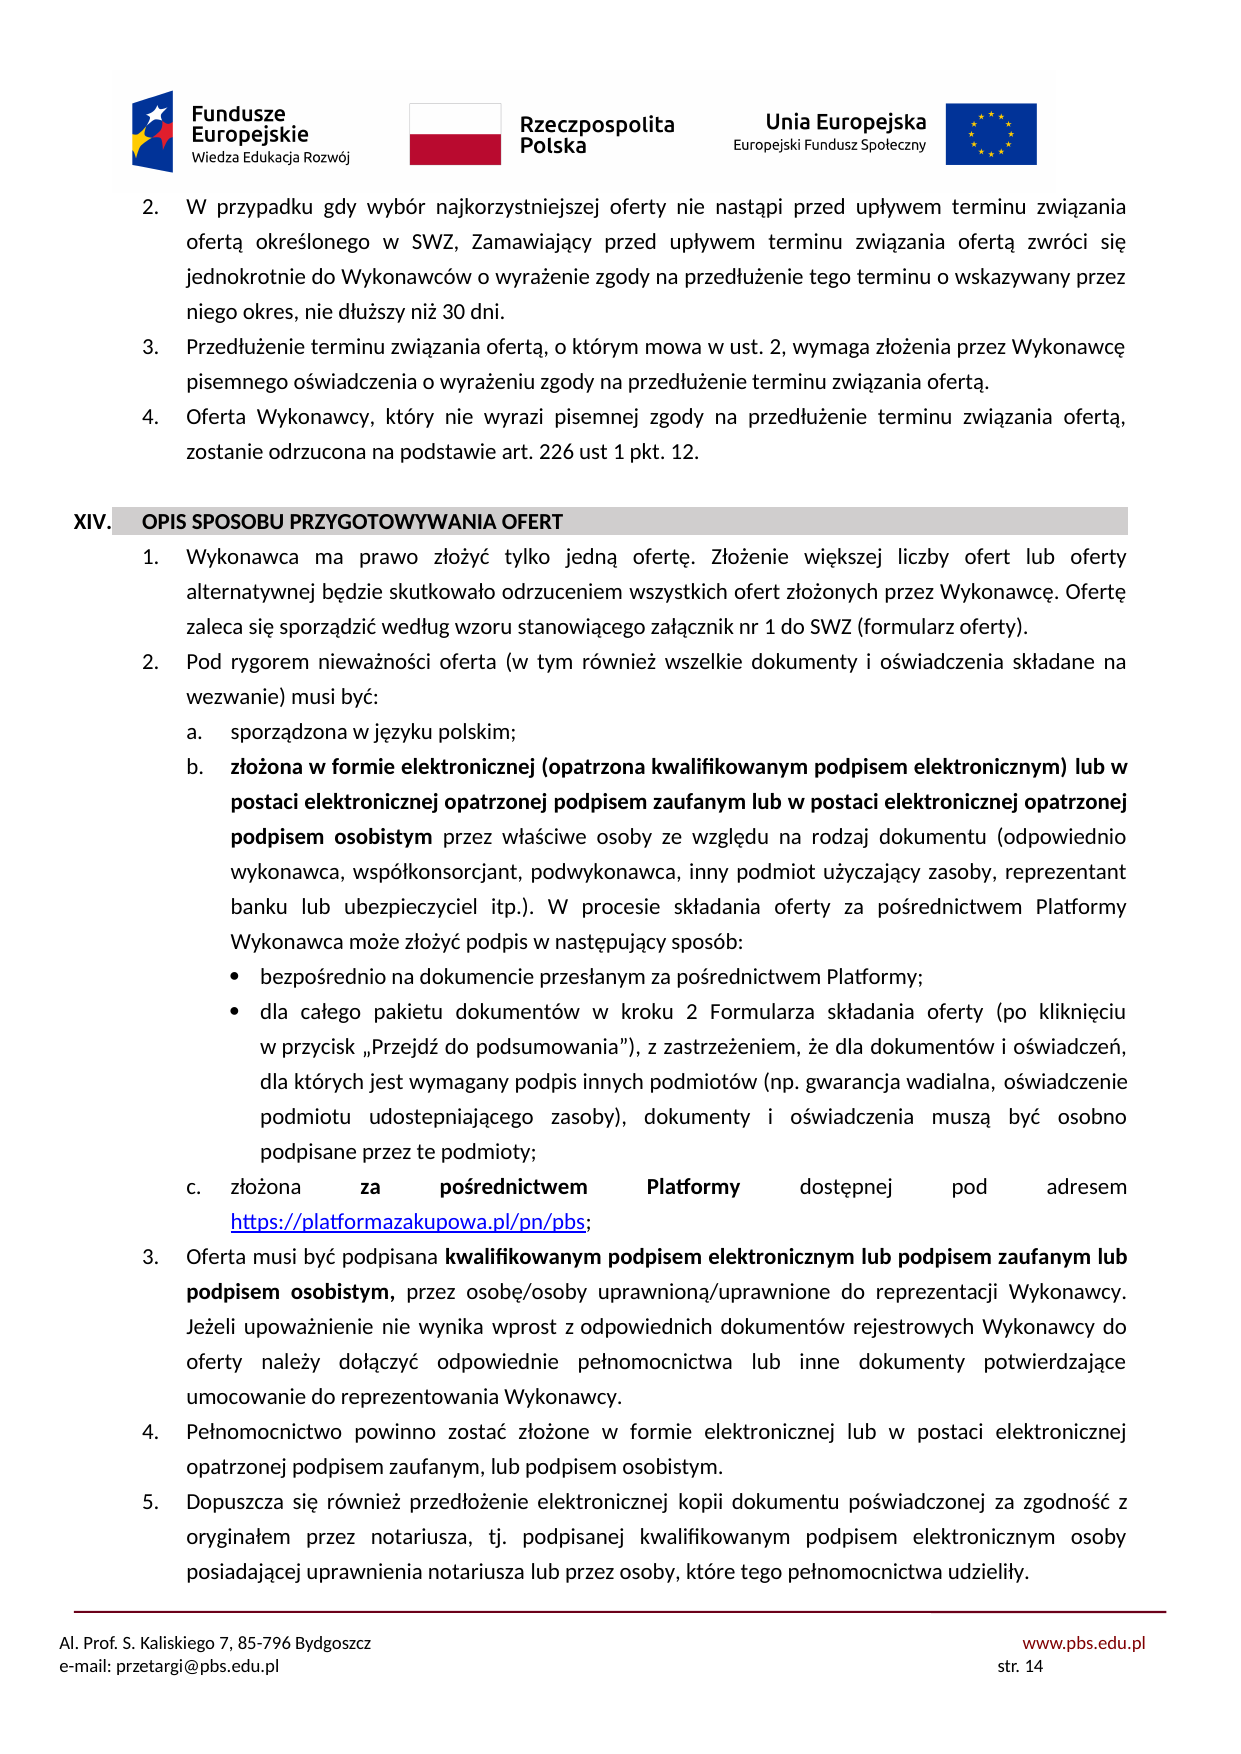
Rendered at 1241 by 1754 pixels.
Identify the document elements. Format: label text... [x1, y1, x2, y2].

list W przypadku gdy wybór najkorzystniejszej oferty nie nastąpi przed upływem terminu związania ofertą określonego w SWZ, Zamawiający przed upływem terminu związania ofertą zwróci się jednokrotnie do Wykonawców o wyrażenie zgody na przedłużenie tego terminu o wskazywany przez niego okres, nie dłuższy niż 30 dni. [142, 192, 1128, 325]
list bezpośrednio na dokumencie przesłanym za pośrednictwem Platformy; [230, 962, 1128, 990]
picture [112, 70, 1057, 193]
list Przedłużenie terminu związania ofertą, o którym mowa w ust. 2, wymaga złożenia przez Wykonawcę pisemnego oświadczenia o wyrażeniu zgody na przedłużenie terminu związania ofertą. [142, 332, 1128, 395]
list Oferta Wykonawcy, który nie wyrazi pisemnej zgody na przedłużenie terminu związania ofertą, zostanie odrzucona na podstawie art. 226 ust 1 pkt. 12. [142, 402, 1128, 465]
list złożona w formie elektronicznej (opatrzona kwalifikowanym podpisem elektronicznym) lub w postaci elektronicznej opatrzonej podpisem zaufanym lub w postaci elektronicznej opatrzonej podpisem osobistym przez właściwe osoby ze względu na rodzaj dokumentu (odpowiednio wykonawca, współkonsorcjant, podwykonawca, inny podmiot użyczający zasoby, reprezentant banku lub ubezpieczyciel itp.). W procesie składania oferty za pośrednictwem Platformy Wykonawca może złożyć podpis w następujący sposób: [186, 752, 1128, 955]
list Wykonawca ma prawo złożyć tylko jedną ofertę. Złożenie większej liczby ofert lub oferty alternatywnej będzie skutkowało odrzuceniem wszystkich ofert złożonych przez Wykonawcę. Ofertę zaleca się sporządzić według wzoru stanowiącego załącznik nr 1 do SWZ (formularz oferty). [142, 542, 1128, 640]
list dla całego pakietu dokumentów w kroku 2 Formularza składania oferty (po kliknięciu w przycisk „Przejdź do podsumowania”), z zastrzeżeniem, że dla dokumentów i oświadczeń, dla których jest wymagany podpis innych podmiotów (np. gwarancja wadialna, oświadczenie podmiotu udostepniającego zasoby), dokumenty i oświadczenia muszą być osobno podpisane przez te podmioty; [230, 997, 1128, 1165]
list sporządzona w języku polskim; [186, 717, 1128, 745]
list Pełnomocnictwo powinno zostać złożone w formie elektronicznej lub w postaci elektronicznej opatrzonej podpisem zaufanym, lub podpisem osobistym. [142, 1417, 1128, 1480]
list Pod rygorem nieważności oferta (w tym również wszelkie dokumenty i oświadczenia składane na wezwanie) musi być: [142, 647, 1128, 710]
list złożona za pośrednictwem Platformy dostępnej pod adresem https://platformazakupowa.pl/pn/pbs; [186, 1172, 1128, 1235]
list Dopuszcza się również przedłożenie elektronicznej kopii dokumentu poświadczonej za zgodność z oryginałem przez notariusza, tj. podpisanej kwalifikowanym podpisem elektronicznym osoby posiadającej uprawnienia notariusza lub przez osoby, które tego pełnomocnictwa udzieliły. [142, 1487, 1128, 1585]
list OPIS SPOSOBU PRZYGOTOWYWANIA OFERT [112, 507, 1128, 535]
list Oferta musi być podpisana kwalifikowanym podpisem elektronicznym lub podpisem zaufanym lub podpisem osobistym, przez osobę/osoby uprawnioną/uprawnione do reprezentacji Wykonawcy. Jeżeli upoważnienie nie wynika wprost z odpowiednich dokumentów rejestrowych Wykonawcy do oferty należy dołączyć odpowiednie pełnomocnictwa lub inne dokumenty potwierdzające umocowanie do reprezentowania Wykonawcy. [142, 1242, 1128, 1410]
